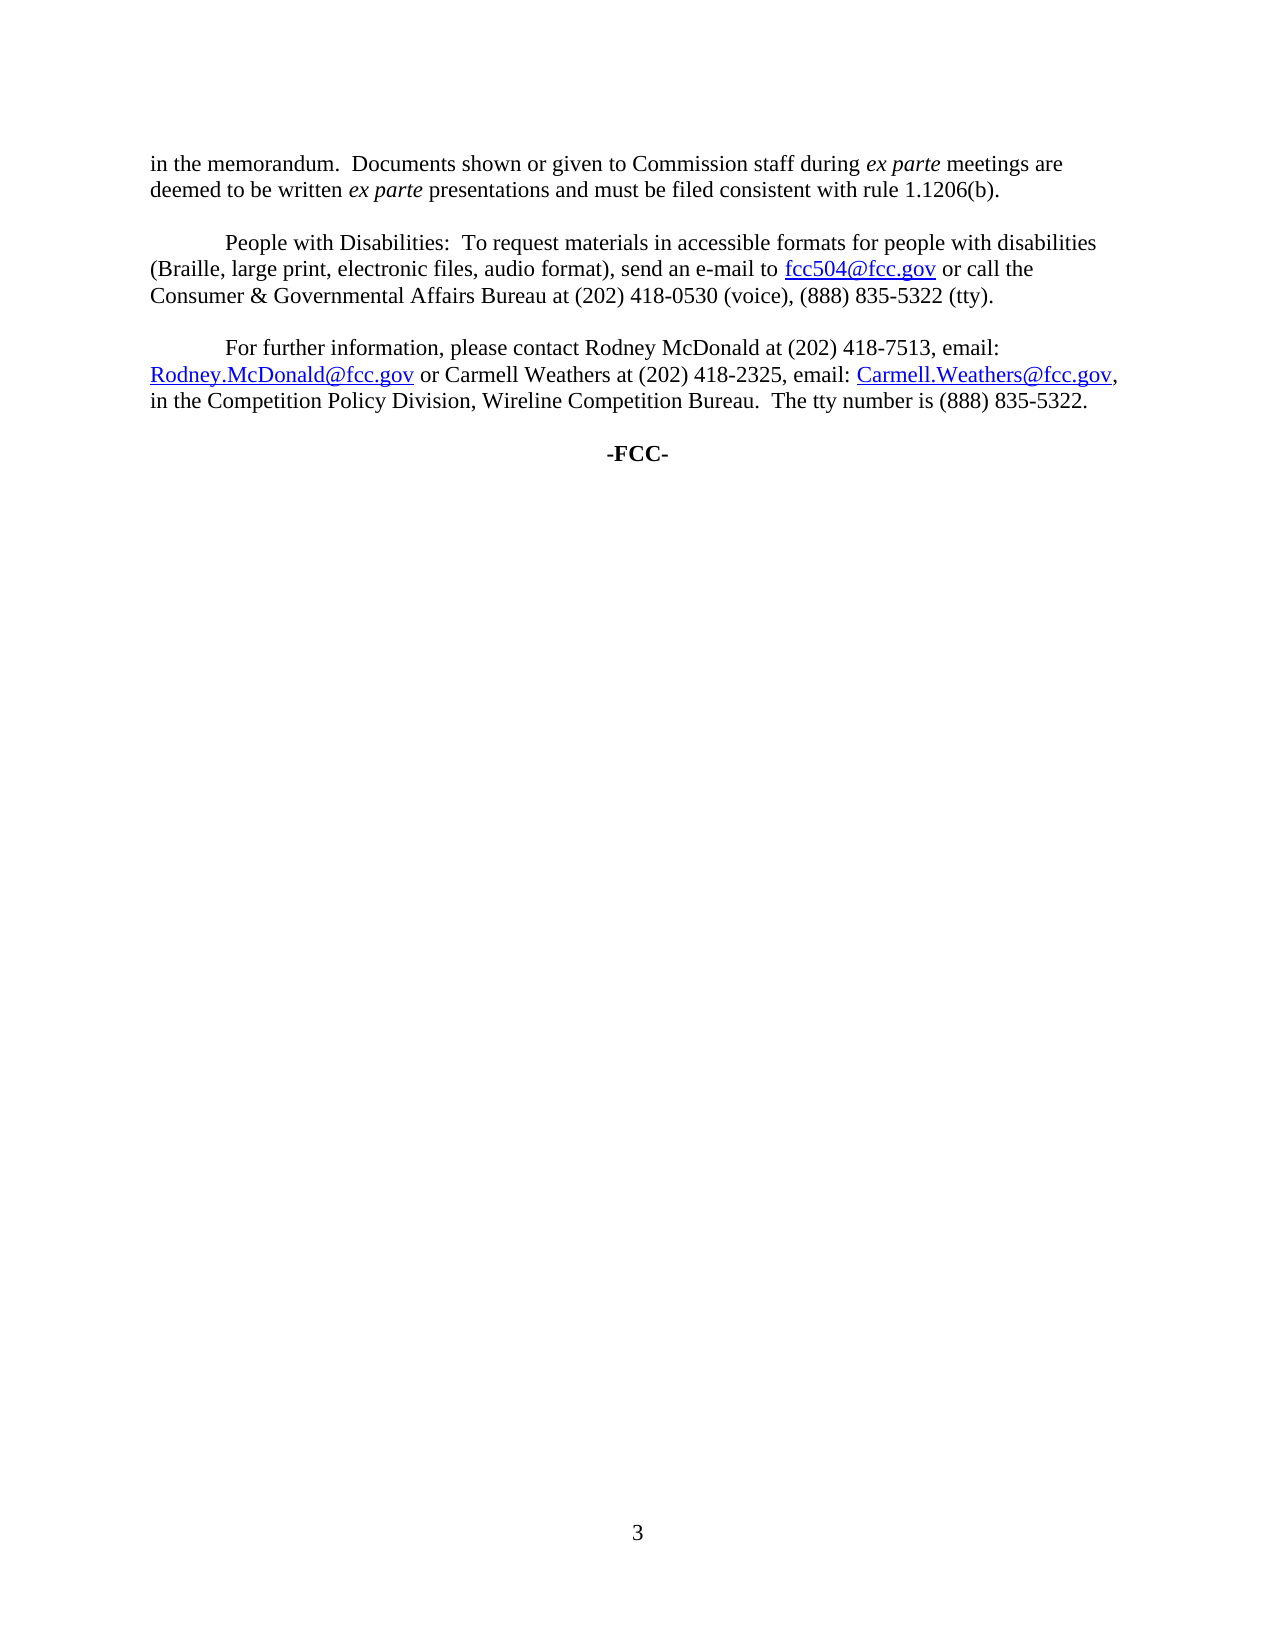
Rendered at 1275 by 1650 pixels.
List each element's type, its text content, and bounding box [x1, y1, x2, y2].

text For further information, please contact Rodney McDonald at (202) 418-7513, email: Rodney.McDonald@fcc.gov or Carmell Weathers at (202) 418-2325, email: Carmell.Weathers@fcc.gov, in the Competition Policy Division, Wireline Competition Bureau. The tty number is (888) 835-5322. [150, 334, 1125, 413]
text -FCC- [150, 440, 1125, 466]
text People with Disabilities: To request materials in accessible formats for people with disabilities (Braille, large print, electronic files, audio format), send an e-mail to fcc504@fcc.gov or call the Consumer & Governmental Affairs Bureau at (202) 418-0530 (voice), (888) 835-5322 (tty). [150, 229, 1125, 308]
